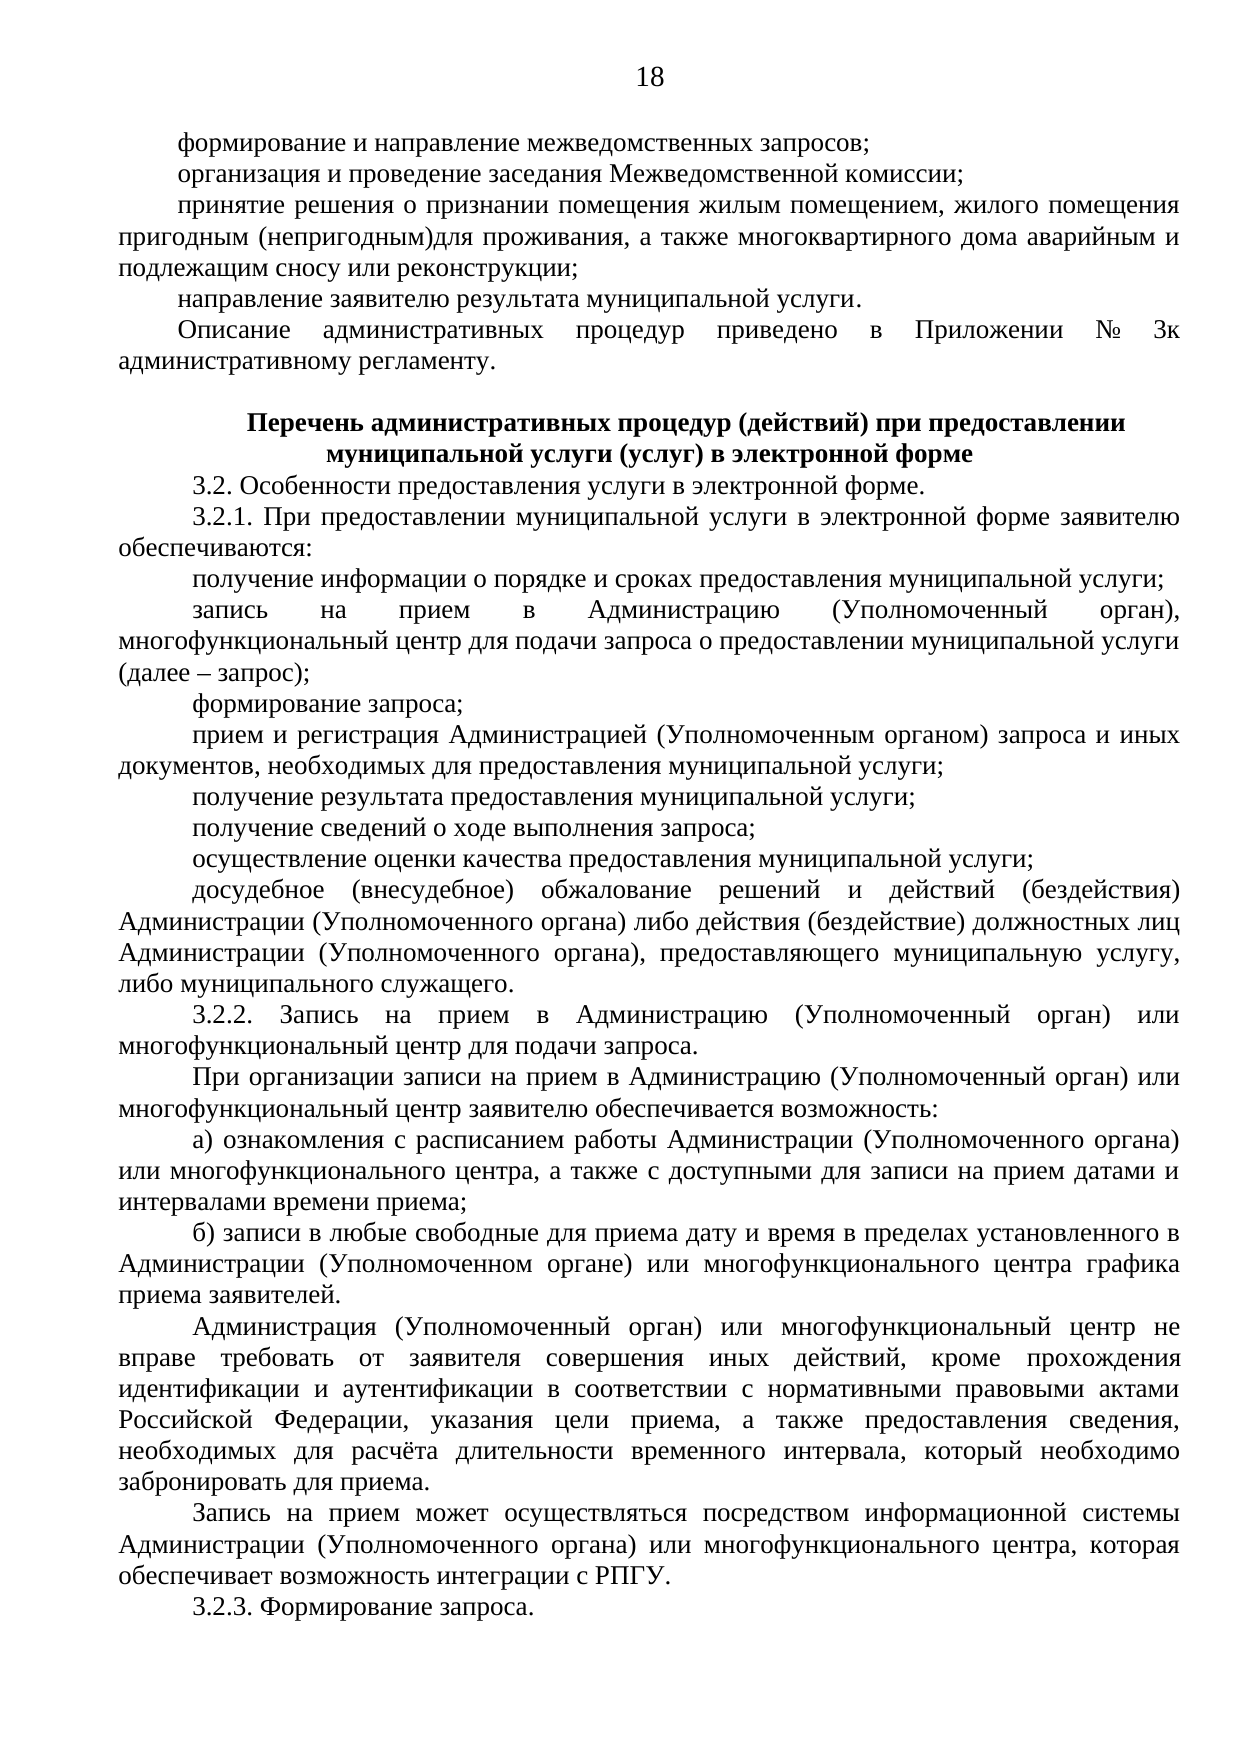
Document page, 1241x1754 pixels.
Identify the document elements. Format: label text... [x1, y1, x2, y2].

text При организации записи на прием в Администрацию (Уполномоченный орган) или многофункциональный центр заявителю обеспечивается возможность: [118, 1061, 1181, 1123]
text прием и регистрация Администрацией (Уполномоченным органом) запроса и иных документов, необходимых для предоставления муниципальной услуги; [118, 718, 1181, 780]
text 3.2. Особенности предоставления услуги в электронной форме. [118, 469, 1181, 500]
text направление заявителю результата муниципальной услуги. [118, 282, 1181, 313]
list организация и проведение заседания Межведомственной комиссии; [118, 157, 1181, 188]
text формирование запроса; [118, 687, 1181, 718]
text 3.2.1. При предоставлении муниципальной услуги в электронной форме заявителю обеспечиваются: [118, 500, 1181, 562]
list формирование и направление межведомственных запросов; [118, 126, 1181, 157]
text получение результата предоставления муниципальной услуги; [118, 780, 1181, 811]
text Администрация (Уполномоченный орган) или многофункциональный центр не вправе требовать от заявителя совершения иных действий, кроме прохождения идентификации и аутентификации в соответствии с нормативными правовыми актами Российской Федерации, указания цели приема, а также предоставления сведения, необходимых для расчёта длительности временного интервала, который необходимо забронировать для приема. [118, 1310, 1181, 1497]
text б) записи в любые свободные для приема дату и время в пределах установленного в Администрации (Уполномоченном органе) или многофункционального центра графика приема заявителей. [118, 1216, 1181, 1310]
text получение сведений о ходе выполнения запроса; [118, 811, 1181, 842]
text Запись на прием может осуществляться посредством информационной системы Администрации (Уполномоченного органа) или многофункционального центра, которая обеспечивает возможность интеграции с РПГУ. [118, 1497, 1181, 1590]
text осуществление оценки качества предоставления муниципальной услуги; [118, 842, 1181, 874]
list принятие решения о признании помещения жилым помещением, жилого помещения пригодным (непригодным)для проживания, а также многоквартирного дома аварийным и подлежащим сносу или реконструкции; [118, 188, 1181, 282]
text а) ознакомления с расписанием работы Администрации (Уполномоченного органа) или многофункционального центра, а также с доступными для записи на прием датами и интервалами времени приема; [118, 1123, 1181, 1216]
text досудебное (внесудебное) обжалование решений и действий (бездействия) Администрации (Уполномоченного органа) либо действия (бездействие) должностных лиц Администрации (Уполномоченного органа), предоставляющего муниципальную услугу, либо муниципального служащего. [118, 874, 1181, 998]
text 3.2.3. Формирование запроса. [118, 1590, 1181, 1621]
text запись на прием в Администрацию (Уполномоченный орган), многофункциональный центр для подачи запроса о предоставлении муниципальной услуги (далее – запрос); [118, 593, 1181, 687]
text получение информации о порядке и сроках предоставления муниципальной услуги; [118, 562, 1181, 593]
text Описание административных процедур приведено в Приложении № 3к административному регламенту. [118, 313, 1181, 375]
text 3.2.2. Запись на прием в Администрацию (Уполномоченный орган) или многофункциональный центр для подачи запроса. [118, 998, 1181, 1061]
text Перечень административных процедур (действий) при предоставлении муниципальной услуги (услуг) в электронной форме [118, 406, 1181, 469]
